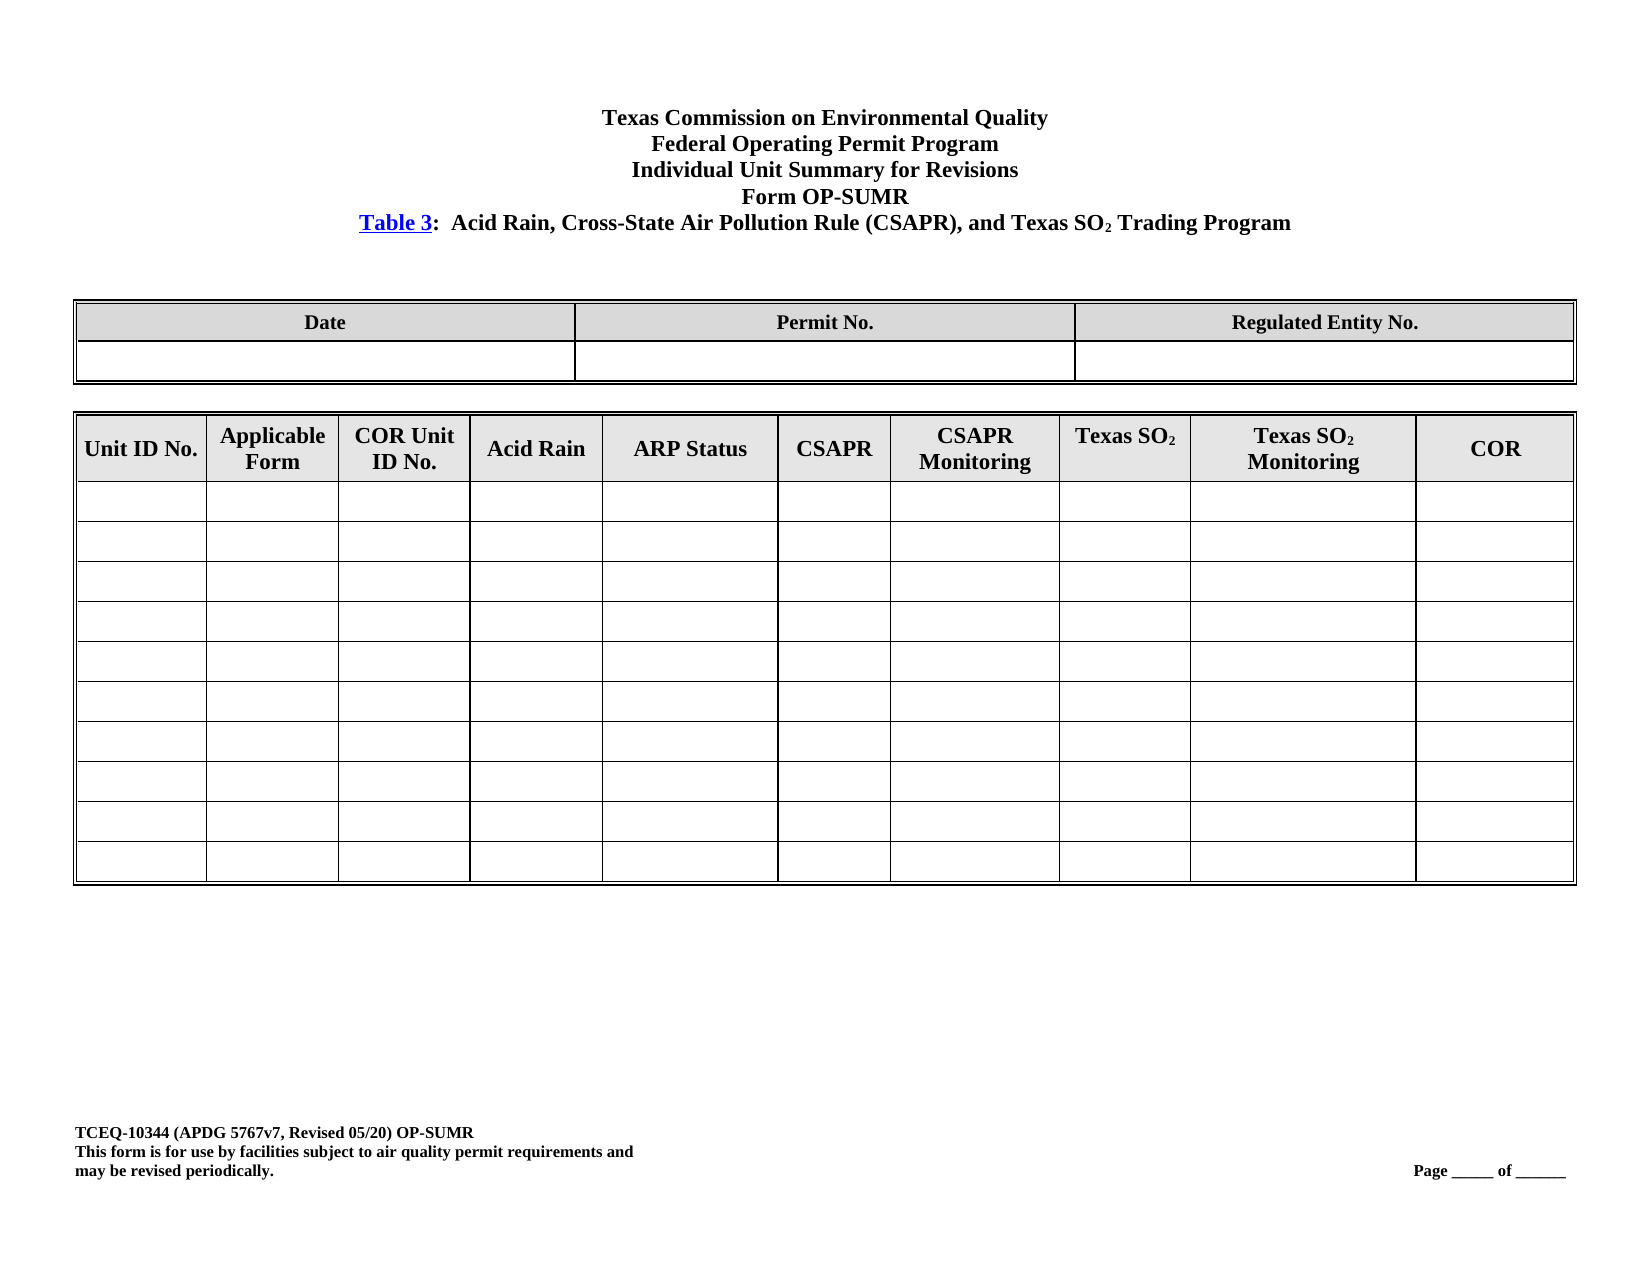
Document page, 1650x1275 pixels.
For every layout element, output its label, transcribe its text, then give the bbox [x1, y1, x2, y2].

table_cell [779, 522, 890, 561]
table_cell [603, 482, 777, 521]
table_cell [339, 762, 469, 801]
table_cell [603, 522, 777, 561]
table_cell [1060, 682, 1190, 721]
table_cell [207, 762, 338, 801]
table_cell [77, 482, 206, 521]
table_cell [207, 522, 338, 561]
table_cell [471, 642, 602, 681]
table_header COR [1417, 416, 1573, 481]
table_cell [207, 642, 338, 681]
table_cell [1191, 802, 1415, 841]
table_cell [891, 722, 1059, 761]
table_cell [471, 722, 602, 761]
table_cell [471, 842, 602, 881]
table_cell [891, 562, 1059, 601]
table_cell [339, 602, 469, 641]
text Table 3: Acid Rain, Cross-State Air Pollution Rule (CSAPR), and Texas SO2 Trading Program [75, 209, 1575, 236]
text Texas Commission on Environmental Quality [75, 104, 1575, 130]
table_cell [1060, 762, 1190, 801]
table_cell [77, 522, 206, 561]
table_cell [471, 602, 602, 641]
table_cell [1417, 642, 1573, 681]
table_cell [207, 482, 338, 521]
table_cell [1191, 682, 1415, 721]
table_cell [1060, 722, 1190, 761]
table_header Applicable Form [207, 416, 338, 481]
table_cell [1417, 522, 1573, 561]
table_cell [77, 842, 206, 881]
table_cell [1191, 842, 1415, 881]
table_cell [779, 802, 890, 841]
table_cell [603, 802, 777, 841]
table_cell [779, 482, 890, 521]
table_header COR Unit ID No. [339, 416, 469, 481]
table_cell [603, 602, 777, 641]
table_cell [339, 482, 469, 521]
table_cell [77, 762, 206, 801]
table_cell [77, 642, 206, 681]
table_cell [1191, 722, 1415, 761]
table_cell [779, 722, 890, 761]
table_cell [339, 642, 469, 681]
table_cell [1417, 762, 1573, 801]
table_cell [339, 722, 469, 761]
table_cell [1417, 802, 1573, 841]
table_cell [779, 762, 890, 801]
table_cell [603, 842, 777, 881]
table_cell [779, 562, 890, 601]
table_cell [1060, 842, 1190, 881]
table_cell [779, 842, 890, 881]
table_cell [603, 762, 777, 801]
table_cell [891, 682, 1059, 721]
table_cell [603, 682, 777, 721]
table_cell [1060, 482, 1190, 521]
table_cell [1191, 482, 1415, 521]
table_cell [891, 482, 1059, 521]
text Federal Operating Permit Program [75, 130, 1575, 156]
text Individual Unit Summary for Revisions [75, 156, 1575, 183]
table_cell [1060, 642, 1190, 681]
table_cell [779, 642, 890, 681]
table_cell [1060, 802, 1190, 841]
table_cell [1060, 602, 1190, 641]
table_cell [1417, 482, 1573, 521]
table_header CSAPR [779, 416, 890, 481]
table_cell [891, 522, 1059, 561]
table_cell [1191, 522, 1415, 561]
table_cell [207, 682, 338, 721]
table_cell [339, 562, 469, 601]
table_cell [207, 842, 338, 881]
table_cell [891, 802, 1059, 841]
table_cell [891, 602, 1059, 641]
table_header Texas SO2 Monitoring [1191, 416, 1415, 481]
table_cell [576, 342, 1074, 380]
table_cell [779, 682, 890, 721]
table_cell [77, 722, 206, 761]
table_cell [603, 722, 777, 761]
table_header CSAPR Monitoring [891, 416, 1059, 481]
table_cell [603, 562, 777, 601]
table_cell [339, 682, 469, 721]
table_cell [1417, 602, 1573, 641]
table_cell [1191, 602, 1415, 641]
table_cell [1060, 522, 1190, 561]
table_header Acid Rain [471, 416, 602, 481]
table_cell [339, 842, 469, 881]
table_cell [1191, 562, 1415, 601]
table_cell [207, 722, 338, 761]
table_cell [471, 682, 602, 721]
table_cell [779, 602, 890, 641]
table_cell [471, 762, 602, 801]
table_cell [339, 522, 469, 561]
table_cell [603, 642, 777, 681]
table_cell [471, 802, 602, 841]
table_header Regulated Entity No. [1076, 304, 1573, 340]
table_cell [77, 682, 206, 721]
table_cell [891, 842, 1059, 881]
table_cell [471, 522, 602, 561]
table_cell [207, 602, 338, 641]
table_cell [77, 341, 574, 380]
table_cell [77, 602, 206, 641]
table_cell [77, 562, 206, 601]
table_cell [1076, 342, 1573, 380]
table_cell [1417, 842, 1573, 881]
table_cell [339, 802, 469, 841]
table_cell [207, 562, 338, 601]
table_cell [77, 802, 206, 841]
text Form OP-SUMR [75, 183, 1575, 209]
table_cell [471, 482, 602, 521]
table_cell [1417, 722, 1573, 761]
table_header Permit No. [576, 304, 1074, 340]
table_cell [1060, 562, 1190, 601]
table_cell [1191, 642, 1415, 681]
table_header ARP Status [603, 416, 777, 481]
table_header Unit ID No. [77, 416, 206, 481]
table_cell [1417, 682, 1573, 721]
table_header Date [77, 304, 574, 340]
table_cell [891, 642, 1059, 681]
table_cell [207, 802, 338, 841]
table_cell [891, 762, 1059, 801]
table_cell [1191, 762, 1415, 801]
table_cell [1417, 562, 1573, 601]
table_header Texas SO2 [1060, 416, 1190, 481]
table_cell [471, 562, 602, 601]
